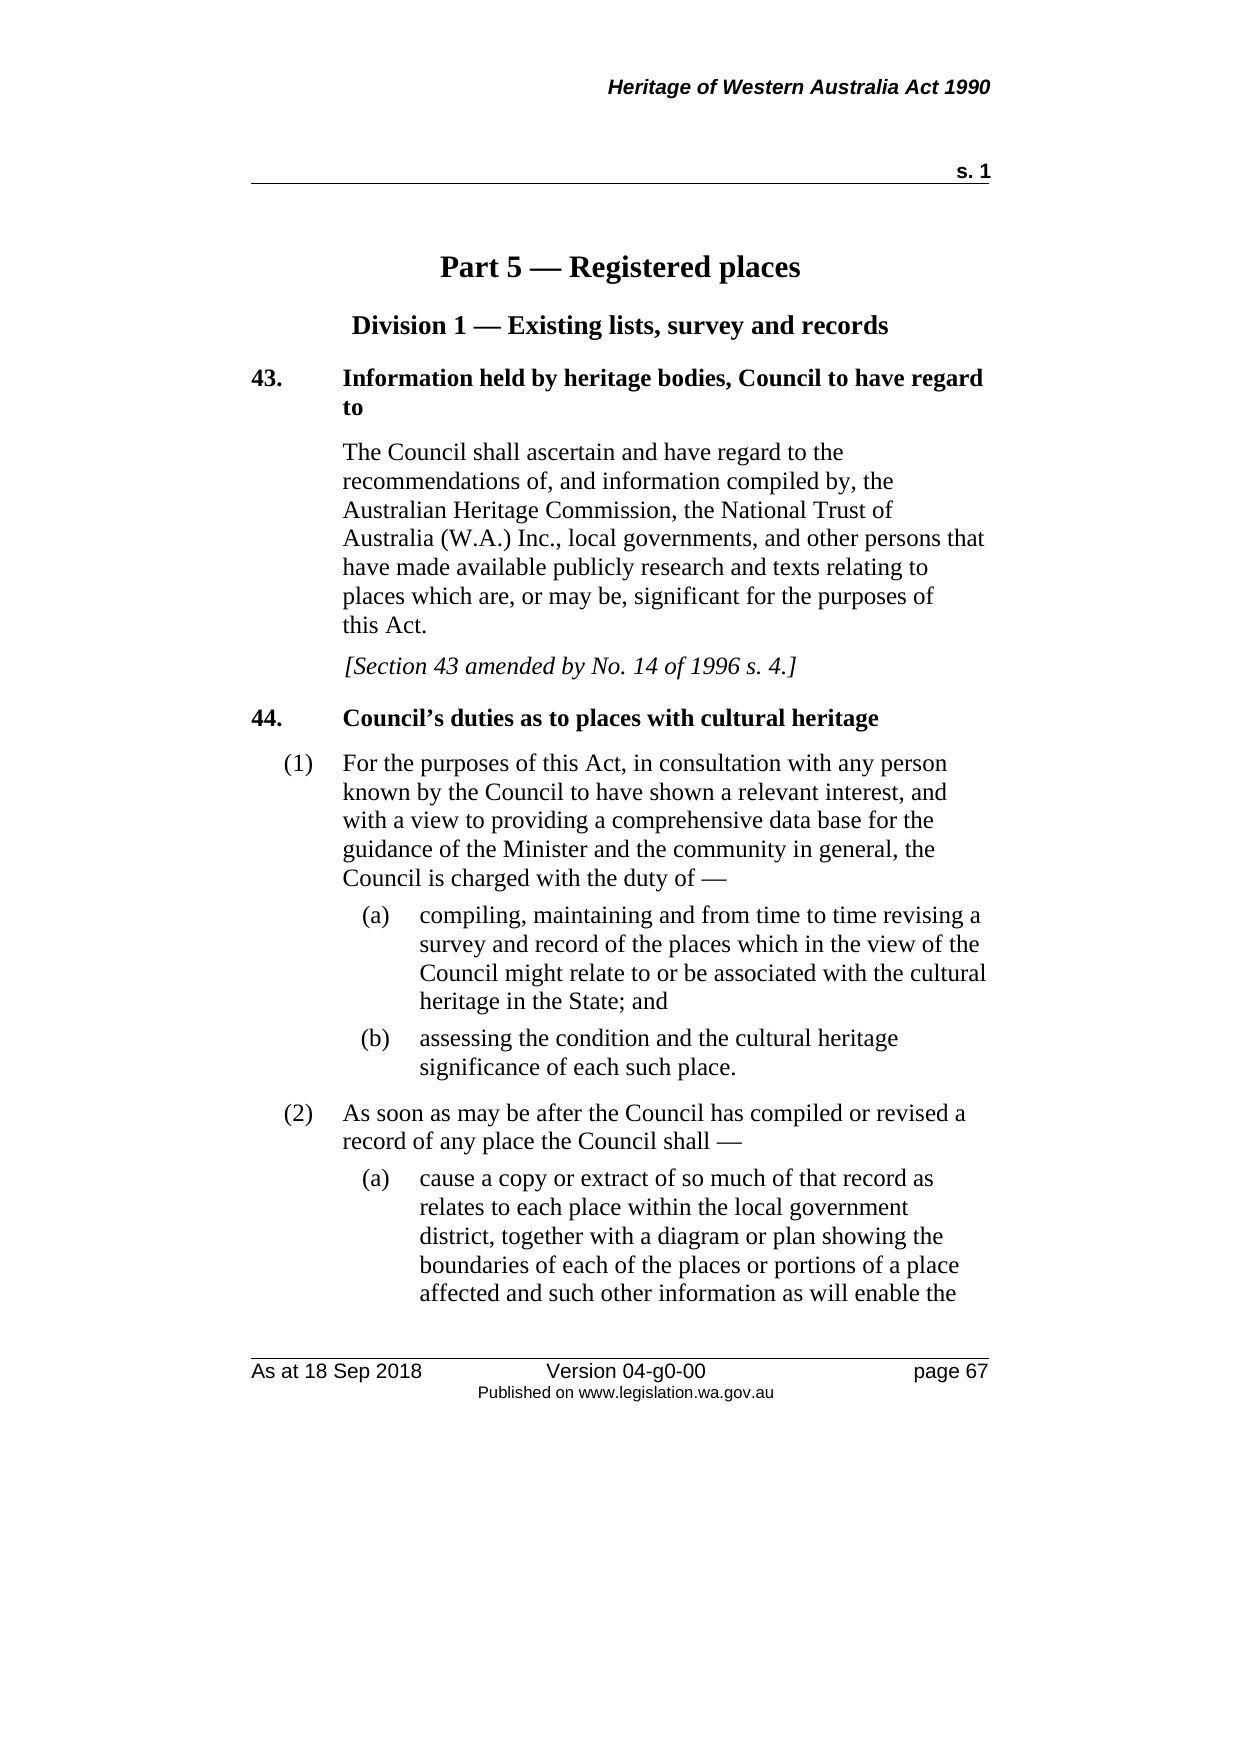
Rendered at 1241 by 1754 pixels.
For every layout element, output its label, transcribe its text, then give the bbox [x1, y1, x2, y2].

text (a) compiling, maintaining and from time to time revising a survey and record of the places which in the view of the Council might relate to or be associated with the cultural heritage in the State; and [251, 900, 989, 1015]
subtitle Part 5 — Registered places [251, 248, 989, 284]
text [Section 43 amended by No. 14 of 1996 s. 4.] [251, 651, 989, 680]
text (b) assessing the condition and the cultural heritage significance of each such place. [251, 1023, 989, 1081]
text (2) As soon as may be after the Council has compiled or revised a record of any place the Council shall — [251, 1098, 989, 1155]
text (1) For the purposes of this Act, in consultation with any person known by the Council to have shown a relevant interest, and with a view to providing a comprehensive data base for the guidance of the Minister and the community in general, the Council is charged with the duty of — [251, 748, 989, 892]
subtitle 43. Information held by heritage bodies, Council to have regard to [251, 363, 989, 421]
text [251, 1163, 989, 1307]
subtitle Division 1 — Existing lists, survey and records [251, 309, 989, 340]
text The Council shall ascertain and have regard to the recommendations of, and information compiled by, the Australian Heritage Commission, the National Trust of Australia (W.A.) Inc., local governments, and other persons that have made available publicly research and texts relating to places which are, or may be, significant for the purposes of this Act. [251, 437, 989, 638]
subtitle 44. Council’s duties as to places with cultural heritage [251, 703, 989, 731]
